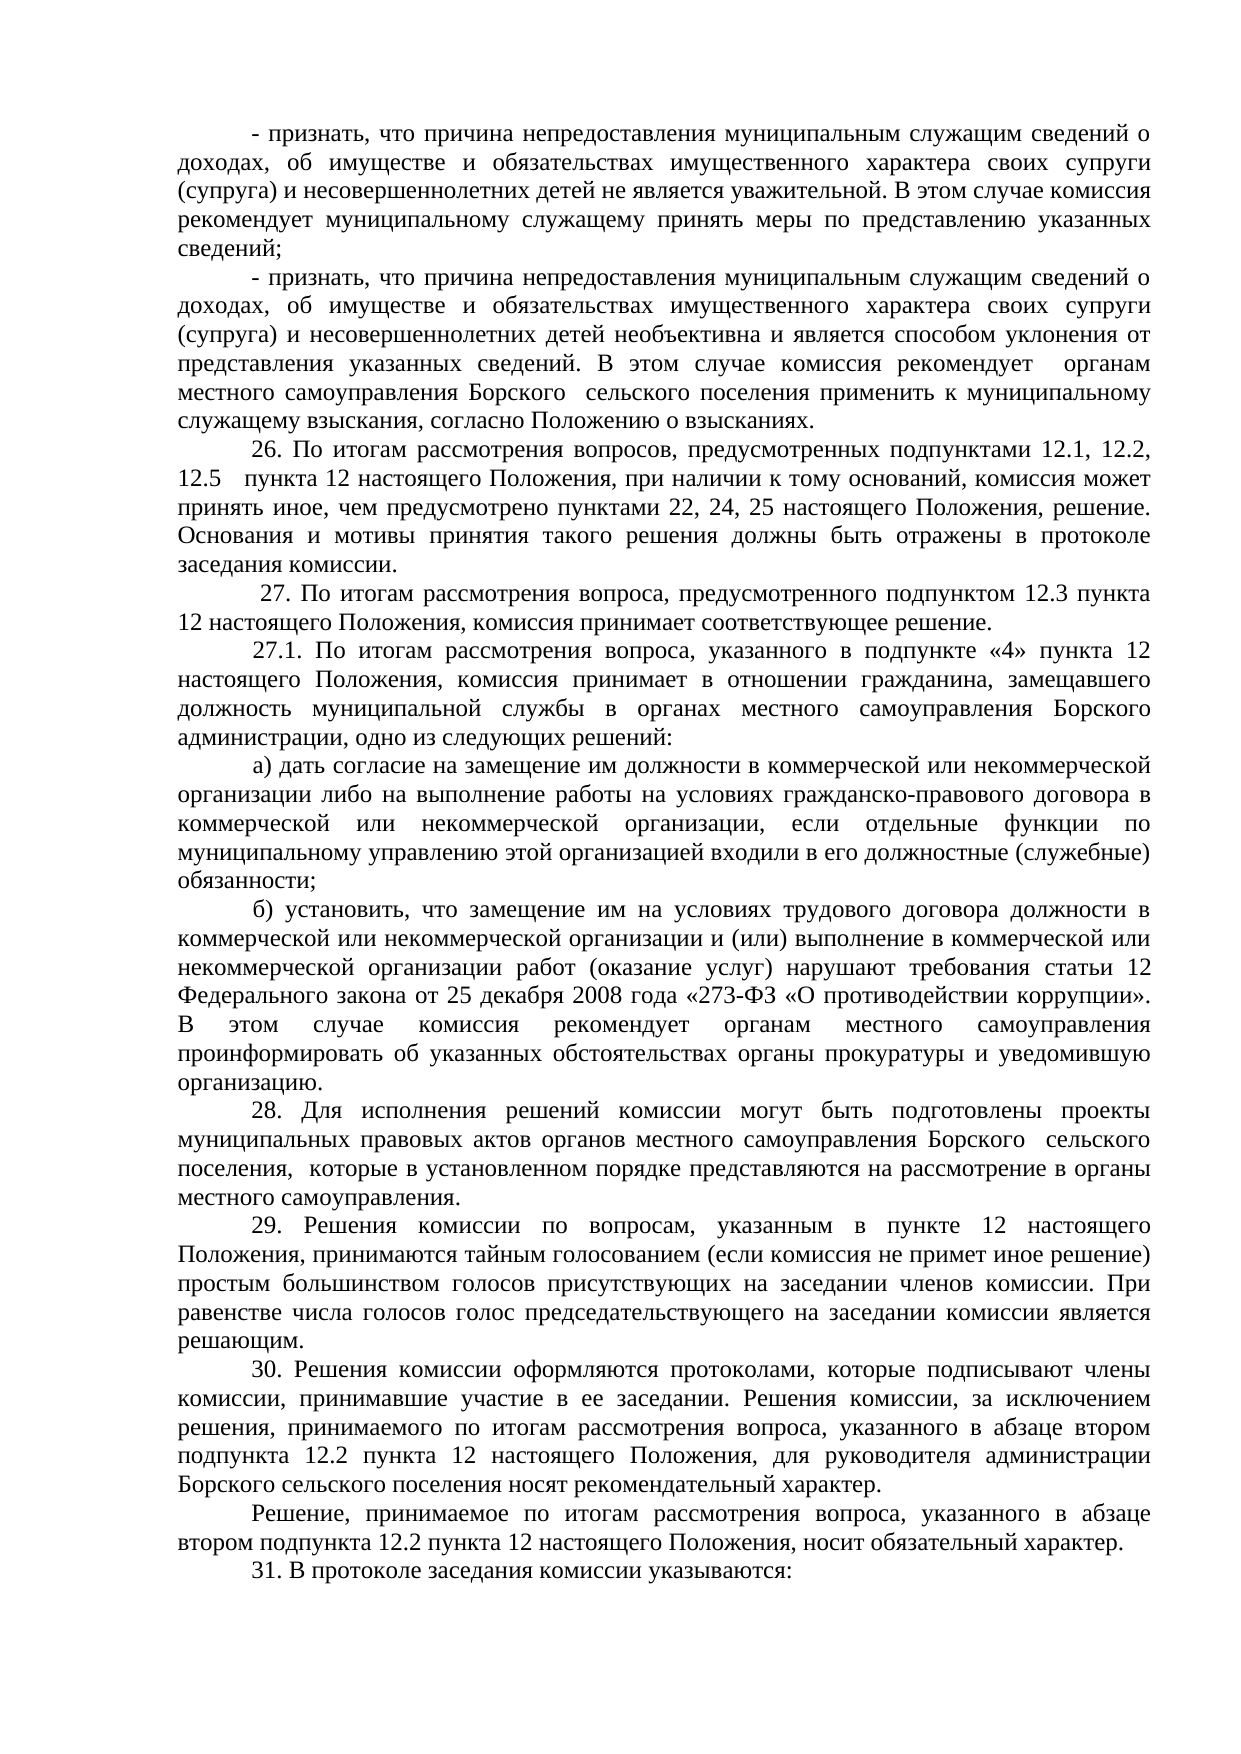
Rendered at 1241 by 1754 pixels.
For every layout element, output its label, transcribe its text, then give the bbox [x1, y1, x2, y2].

text б) установить, что замещение им на условиях трудового договора должности в коммерческой или некоммерческой организации и (или) выполнение в коммерческой или некоммерческой организации работ (оказание услуг) нарушают требования статьи 12 Федерального закона от 25 декабря 2008 года «273-ФЗ «О противодействии коррупции». В этом случае комиссия рекомендует органам местного самоуправления проинформировать об указанных обстоятельствах органы прокуратуры и уведомившую организацию. [177, 894, 1152, 1096]
title - признать, что причина непредоставления муниципальным служащим сведений о доходах, об имуществе и обязательствах имущественного характера своих супруги (супруга) и несовершеннолетних детей необъективна и является способом уклонения от представления указанных сведений. В этом случае комиссия рекомендует органам местного самоуправления Борского сельского поселения применить к муниципальному служащему взыскания, согласно Положению о взысканиях. [177, 262, 1152, 434]
text 30. Решения комиссии оформляются протоколами, которые подписывают члены комиссии, принимавшие участие в ее заседании. Решения комиссии, за исключением решения, принимаемого по итогам рассмотрения вопроса, указанного в абзаце втором подпункта 12.2 пункта 12 настоящего Положения, для руководителя администрации Борского сельского поселения носят рекомендательный характер. [177, 1354, 1152, 1498]
text 31. В протоколе заседания комиссии указываются: [177, 1556, 1152, 1584]
text 26. По итогам рассмотрения вопросов, предусмотренных подпунктами 12.1, 12.2, 12.5 пункта 12 настоящего Положения, при наличии к тому оснований, комиссия может принять иное, чем предусмотрено пунктами 22, 24, 25 настоящего Положения, решение. Основания и мотивы принятия такого решения должны быть отражены в протоколе заседания комиссии. [177, 434, 1152, 578]
text 27. По итогам рассмотрения вопроса, предусмотренного подпунктом 12.3 пункта 12 настоящего Положения, комиссия принимает соответствующее решение. [177, 578, 1152, 636]
text Решение, принимаемое по итогам рассмотрения вопроса, указанного в абзаце втором подпункта 12.2 пункта 12 настоящего Положения, носит обязательный характер. [177, 1498, 1152, 1556]
text а) дать согласие на замещение им должности в коммерческой или некоммерческой организации либо на выполнение работы на условиях гражданско-правового договора в коммерческой или некоммерческой организации, если отдельные функции по муниципальному управлению этой организацией входили в его должностные (служебные) обязанности; [177, 751, 1152, 894]
text 28. Для исполнения решений комиссии могут быть подготовлены проекты муниципальных правовых актов органов местного самоуправления Борского сельского поселения, которые в установленном порядке представляются на рассмотрение в органы местного самоуправления. [177, 1096, 1152, 1211]
text - признать, что причина непредоставления муниципальным служащим сведений о доходах, об имуществе и обязательствах имущественного характера своих супруги (супруга) и несовершеннолетних детей не является уважительной. В этом случае комиссия рекомендует муниципальному служащему принять меры по представлению указанных сведений; [177, 118, 1152, 262]
text 27.1. По итогам рассмотрения вопроса, указанного в подпункте «4» пункта 12 настоящего Положения, комиссия принимает в отношении гражданина, замещавшего должность муниципальной службы в органах местного самоуправления Борского администрации, одно из следующих решений: [177, 636, 1152, 751]
text 29. Решения комиссии по вопросам, указанным в пункте 12 настоящего Положения, принимаются тайным голосованием (если комиссия не примет иное решение) простым большинством голосов присутствующих на заседании членов комиссии. При равенстве числа голосов голос председательствующего на заседании комиссии является решающим. [177, 1211, 1152, 1354]
